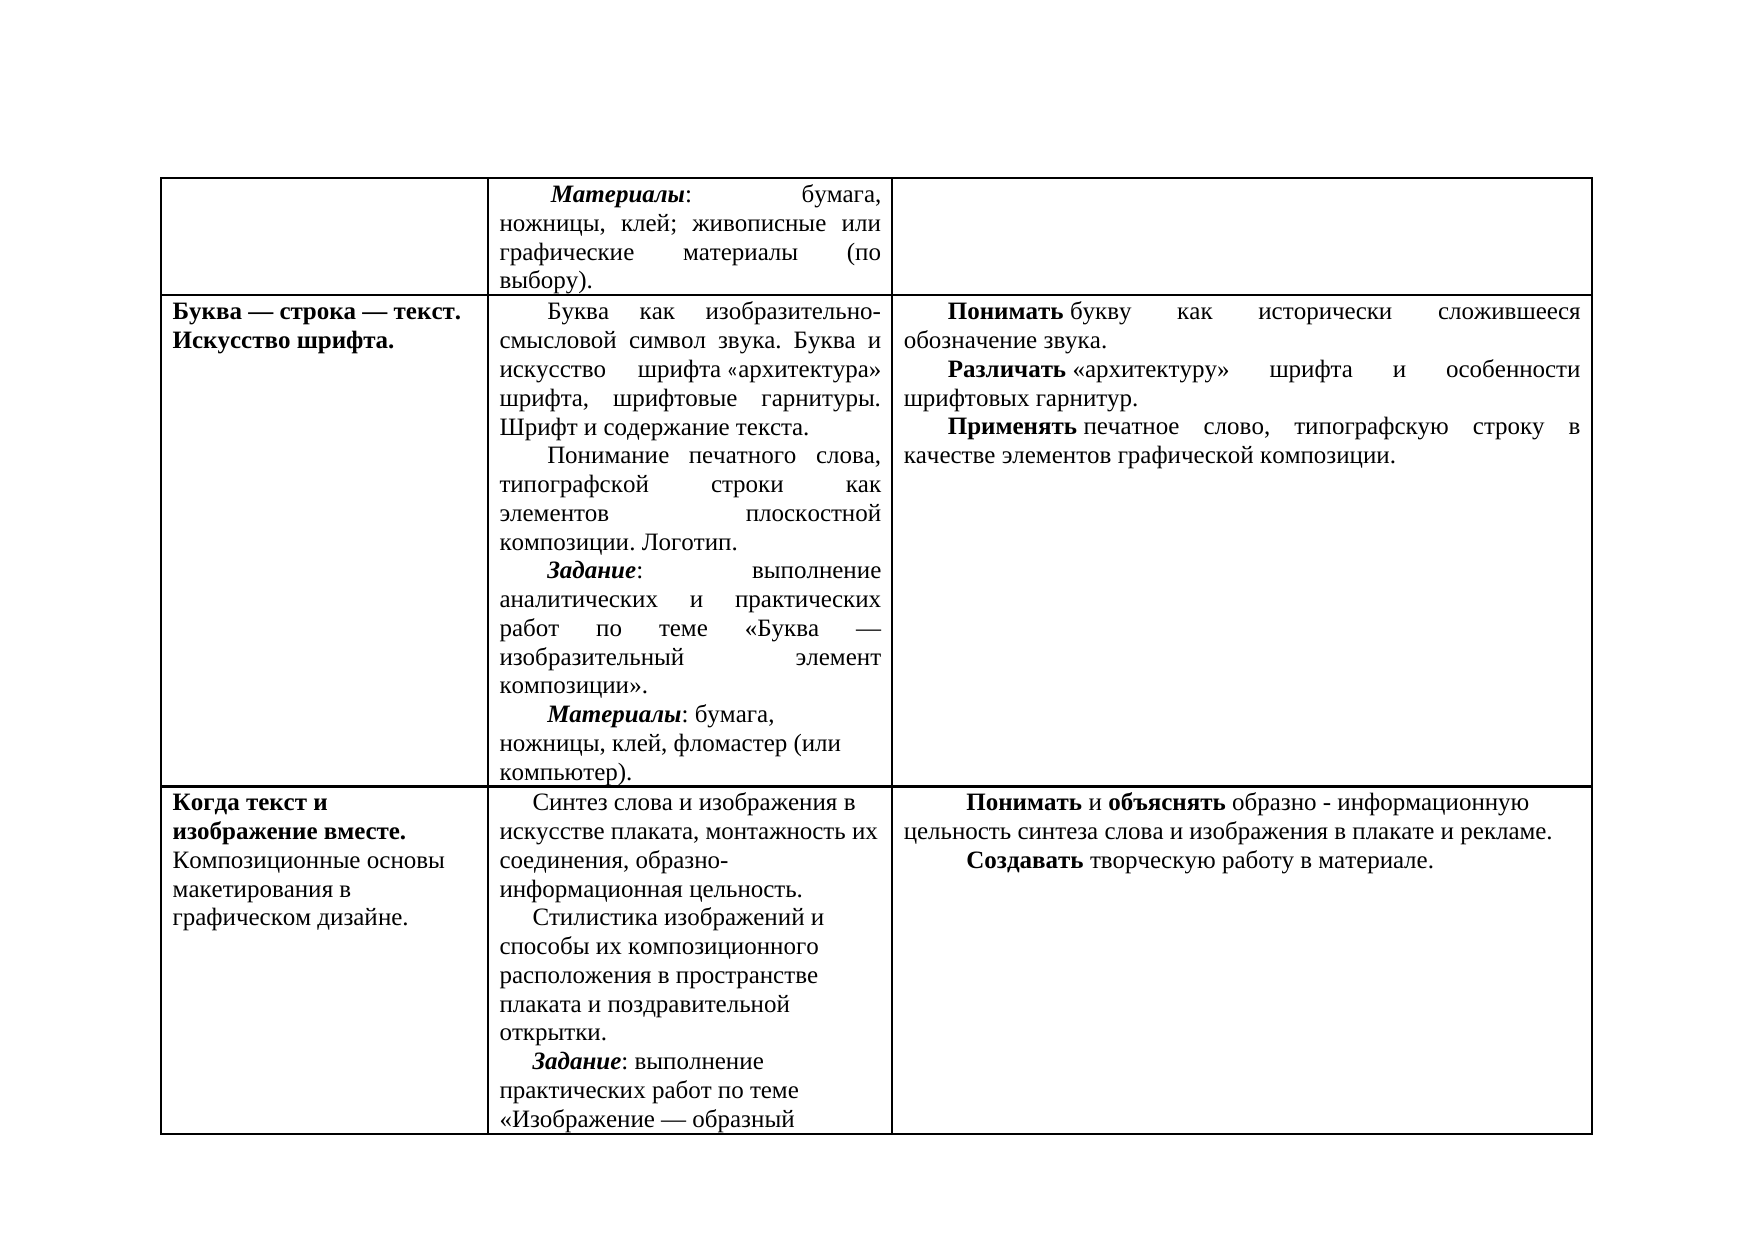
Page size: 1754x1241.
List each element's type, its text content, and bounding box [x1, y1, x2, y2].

table_cell Буква — строка — текст. Искусство шрифта. [162, 296, 487, 785]
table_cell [489, 788, 891, 1132]
table_cell Понимать букву как исторически сложившееся обозначение звука. Различать «архитектуру» шрифта и особенности шрифтовых гарнитур. Применять печатное слово, типографскую строку в качестве элементов графической композиции. [893, 296, 1591, 785]
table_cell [893, 788, 1591, 1132]
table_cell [893, 179, 1591, 294]
table_cell Буква как изобразительно-смысловой символ звука. Буква и искусство шрифта «архитектура» шрифта, шрифтовые гарнитуры. Шрифт и содержание текста. Понимание печатного слова, типографской строки как элементов плоскостной композиции. Логотип. Задание: выполнение аналитических и практических работ по теме «Буква — изобразительный элемент композиции». Материалы: бумага, ножницы, клей, фломастер (или компьютер). [489, 296, 891, 785]
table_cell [162, 179, 487, 294]
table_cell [489, 179, 891, 294]
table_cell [162, 788, 487, 1132]
